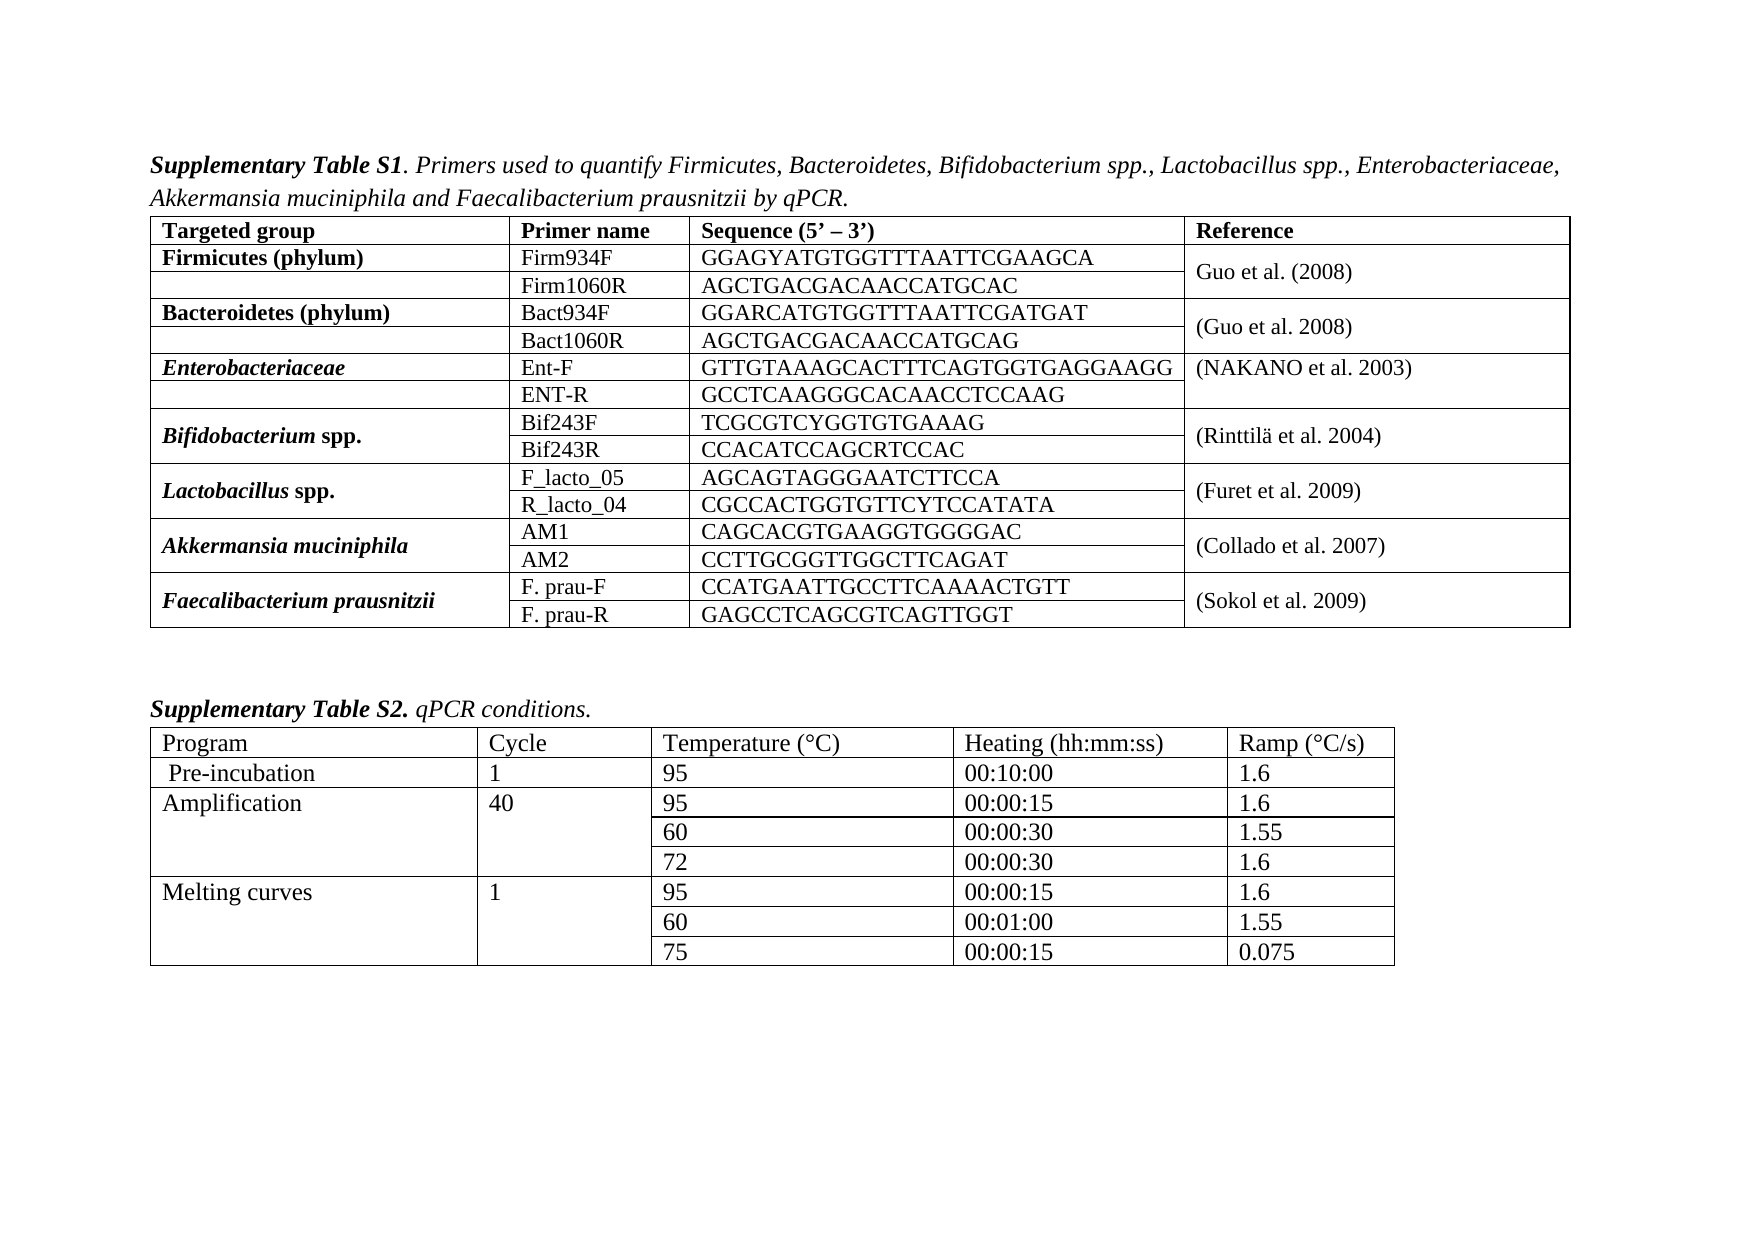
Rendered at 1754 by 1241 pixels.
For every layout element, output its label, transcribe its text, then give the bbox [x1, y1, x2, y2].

table_cell 00:00:15 [954, 937, 1227, 965]
table_header Reference [1185, 217, 1569, 243]
table_cell F. prau-F [510, 573, 689, 599]
table_header Heating (hh:mm:ss) [954, 728, 1227, 757]
table_cell CGCCACTGGTGTTCYTCCATATA [690, 491, 1184, 517]
table_cell 00:00:15 [954, 877, 1227, 906]
table_cell CCTTGCGGTTGGCTTCAGAT [690, 546, 1184, 572]
table_cell Bif243F [510, 409, 689, 435]
table_cell Bifidobacterium spp. [151, 409, 509, 463]
table_cell 1.6 [1228, 847, 1394, 876]
table_cell (NAKANO et al. 2003) [1185, 354, 1569, 408]
table_header Sequence (5’ – 3’) [690, 217, 1184, 243]
table_cell 60 [652, 907, 953, 936]
table_cell 1.55 [1228, 907, 1394, 936]
text Supplementary Table S1. Primers used to quantify Firmicutes, Bacteroidetes, Bifidobacterium spp., Lactobacillus spp., Enterobacteriaceae, [150, 150, 1604, 179]
table_cell CAGCACGTGAAGGTGGGGAC [690, 519, 1184, 545]
table_cell Firmicutes (phylum) [151, 245, 509, 271]
table_cell 75 [652, 937, 953, 965]
table_cell GCCTCAAGGGCACAACCTCCAAG [690, 381, 1184, 408]
table_cell AM2 [510, 546, 689, 572]
table_cell 60 [652, 818, 953, 846]
table_cell GGARCATGTGGTTTAATTCGATGAT [690, 299, 1184, 326]
table_cell Bacteroidetes (phylum) [151, 299, 509, 326]
table_cell 1.6 [1228, 877, 1394, 906]
text Akkermansia muciniphila and Faecalibacterium prausnitzii by qPCR. [150, 183, 1604, 212]
table_cell Firm1060R [510, 272, 689, 298]
table_cell 1 [478, 877, 651, 965]
table_cell GGAGYATGTGGTTTAATTCGAAGCA [690, 245, 1184, 271]
table_cell CCATGAATTGCCTTCAAAACTGTT [690, 573, 1184, 599]
table_cell AGCTGACGACAACCATGCAC [690, 272, 1184, 298]
table_cell F_lacto_05 [510, 464, 689, 490]
table_cell 95 [652, 758, 953, 787]
table_cell 1.55 [1228, 818, 1394, 846]
table_cell Bif243R [510, 436, 689, 463]
table_cell GAGCCTCAGCGTCAGTTGGT [690, 601, 1184, 627]
table_cell 00:00:15 [954, 788, 1227, 816]
table_cell Amplification [151, 788, 477, 876]
table_cell TCGCGTCYGGTGTGAAAG [690, 409, 1184, 435]
table_cell Lactobacillus spp. [151, 464, 509, 517]
table_cell AM1 [510, 519, 689, 545]
table_cell (Guo et al. 2008) [1185, 299, 1569, 353]
table_cell (Sokol et al. 2009) [1185, 573, 1569, 627]
table_cell Firm934F [510, 245, 689, 271]
table_cell [151, 381, 509, 408]
table_cell 00:00:30 [954, 847, 1227, 876]
table_cell 72 [652, 847, 953, 876]
table_cell 00:10:00 [954, 758, 1227, 787]
table_cell Akkermansia muciniphila [151, 519, 509, 572]
table_cell [151, 272, 509, 298]
table_cell AGCAGTAGGGAATCTTCCA [690, 464, 1184, 490]
table_header Targeted group [151, 217, 509, 243]
text Supplementary Table S2. qPCR conditions. [150, 694, 1604, 723]
table_cell 0.075 [1228, 937, 1394, 965]
table_cell AGCTGACGACAACCATGCAG [690, 327, 1184, 353]
table_cell Melting curves [151, 877, 477, 965]
table_cell ENT-R [510, 381, 689, 408]
table_cell F. prau-R [510, 601, 689, 627]
table_cell Bact1060R [510, 327, 689, 353]
table_cell (Furet et al. 2009) [1185, 464, 1569, 517]
table_cell 95 [652, 788, 953, 816]
table_cell 95 [652, 877, 953, 906]
table_cell 00:00:30 [954, 818, 1227, 846]
table_cell 1 [478, 758, 651, 787]
table_header Temperature (°C) [652, 728, 953, 757]
table_cell GTTGTAAAGCACTTTCAGTGGTGAGGAAGG [690, 354, 1184, 380]
table_cell (Rinttilä et al. 2004) [1185, 409, 1569, 463]
table_cell 1.6 [1228, 758, 1394, 787]
table_cell CCACATCCAGCRTCCAC [690, 436, 1184, 463]
table_cell Bact934F [510, 299, 689, 326]
table_cell Enterobacteriaceae [151, 354, 509, 380]
table_header Program [151, 728, 477, 757]
table_cell (Collado et al. 2007) [1185, 519, 1569, 572]
table_header Ramp (°C/s) [1228, 728, 1394, 757]
table_cell Faecalibacterium prausnitzii [151, 573, 509, 627]
table_header Primer name [510, 217, 689, 243]
table_cell R_lacto_04 [510, 491, 689, 517]
table_cell 00:01:00 [954, 907, 1227, 936]
table_cell Guo et al. (2008) [1185, 245, 1569, 298]
table_cell Pre-incubation [151, 758, 477, 787]
table_header Cycle [478, 728, 651, 757]
table_cell 40 [478, 788, 651, 876]
table_cell Ent-F [510, 354, 689, 380]
table_cell [151, 327, 509, 353]
table_cell 1.6 [1228, 788, 1394, 816]
